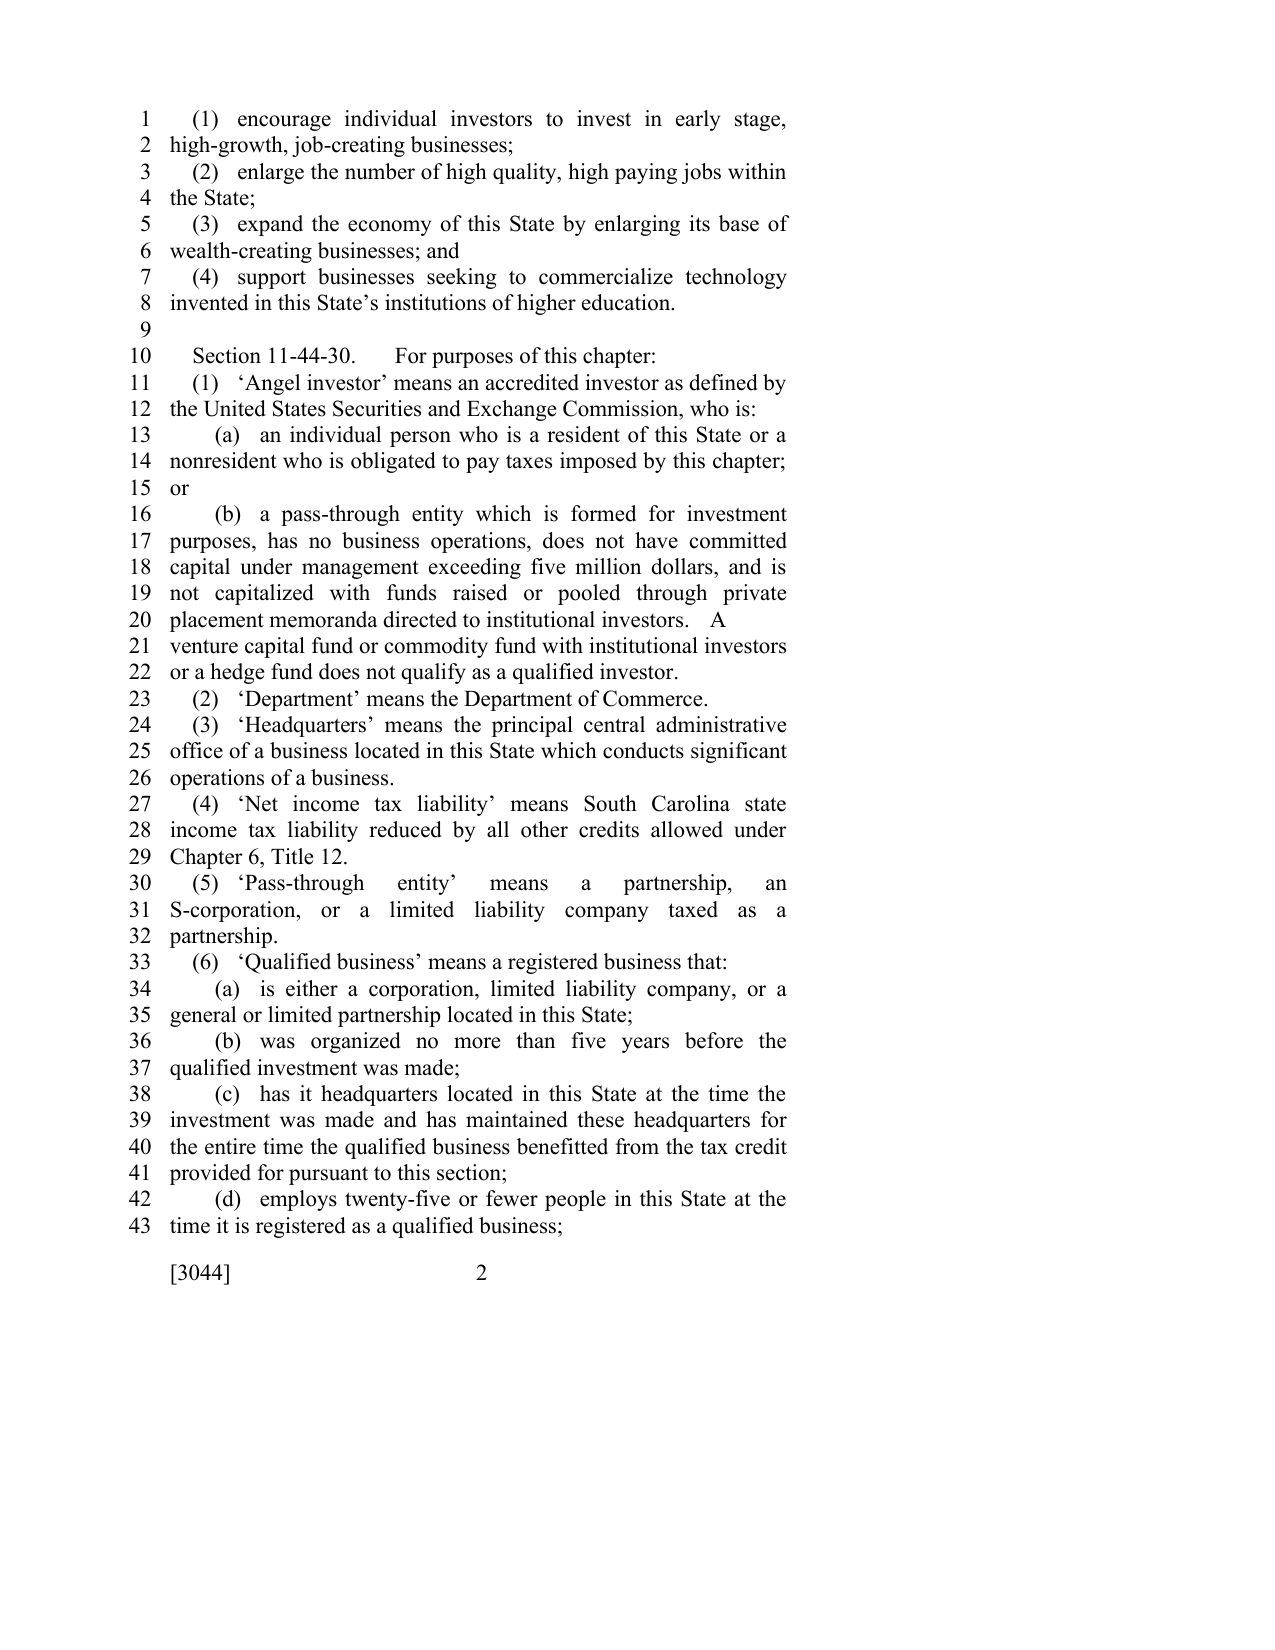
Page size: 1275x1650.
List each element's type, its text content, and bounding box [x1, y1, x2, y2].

text (2) enlarge the number of high quality, high paying jobs within the State; [169, 158, 787, 210]
text (a) is either a corporation, limited liability company, or a general or limited partnership located in this State; [169, 975, 787, 1027]
text (d) employs twenty-five or fewer people in this State at the time it is registered as a qualified business; [169, 1186, 787, 1238]
text (2) ‘Department’ means the Department of Commerce. [169, 685, 787, 711]
text Section 11-44-30. For purposes of this chapter: [169, 342, 787, 368]
text (5) ‘Pass-through entity’ means a partnership, an S-corporation, or a limited liability company taxed as a partnership. [169, 869, 787, 948]
text (4) ‘Net income tax liability’ means South Carolina state income tax liability reduced by all other credits allowed under Chapter 6, Title 12. [169, 790, 787, 869]
text (6) ‘Qualified business’ means a registered business that: [169, 948, 787, 975]
text (1) encourage individual investors to invest in early stage, high-growth, job-creating businesses; [169, 105, 787, 158]
text (1) ‘Angel investor’ means an accredited investor as defined by the United States Securities and Exchange Commission, who is: [169, 368, 787, 421]
text (c) has it headquarters located in this State at the time the investment was made and has maintained these headquarters for the entire time the qualified business benefitted from the tax credit provided for pursuant to this section; [169, 1080, 787, 1186]
text (a) an individual person who is a resident of this State or a nonresident who is obligated to pay taxes imposed by this chapter; or [169, 421, 787, 500]
text (b) was organized no more than five years before the qualified investment was made; [169, 1027, 787, 1080]
text (3) expand the economy of this State by enlarging its base of wealth-creating businesses; and [169, 210, 787, 263]
text (3) ‘Headquarters’ means the principal central administrative office of a business located in this State which conducts significant operations of a business. [169, 711, 787, 790]
text (b) a pass-through entity which is formed for investment purposes, has no business operations, does not have committed capital under management exceeding five million dollars, and is not capitalized with funds raised or pooled through private placement memoranda directed to institutional investors. A venture capital fund or commodity fund with institutional investors or a hedge fund does not qualify as a qualified investor. [169, 500, 787, 685]
text (4) support businesses seeking to commercialize technology invented in this State’s institutions of higher education. [169, 263, 787, 316]
